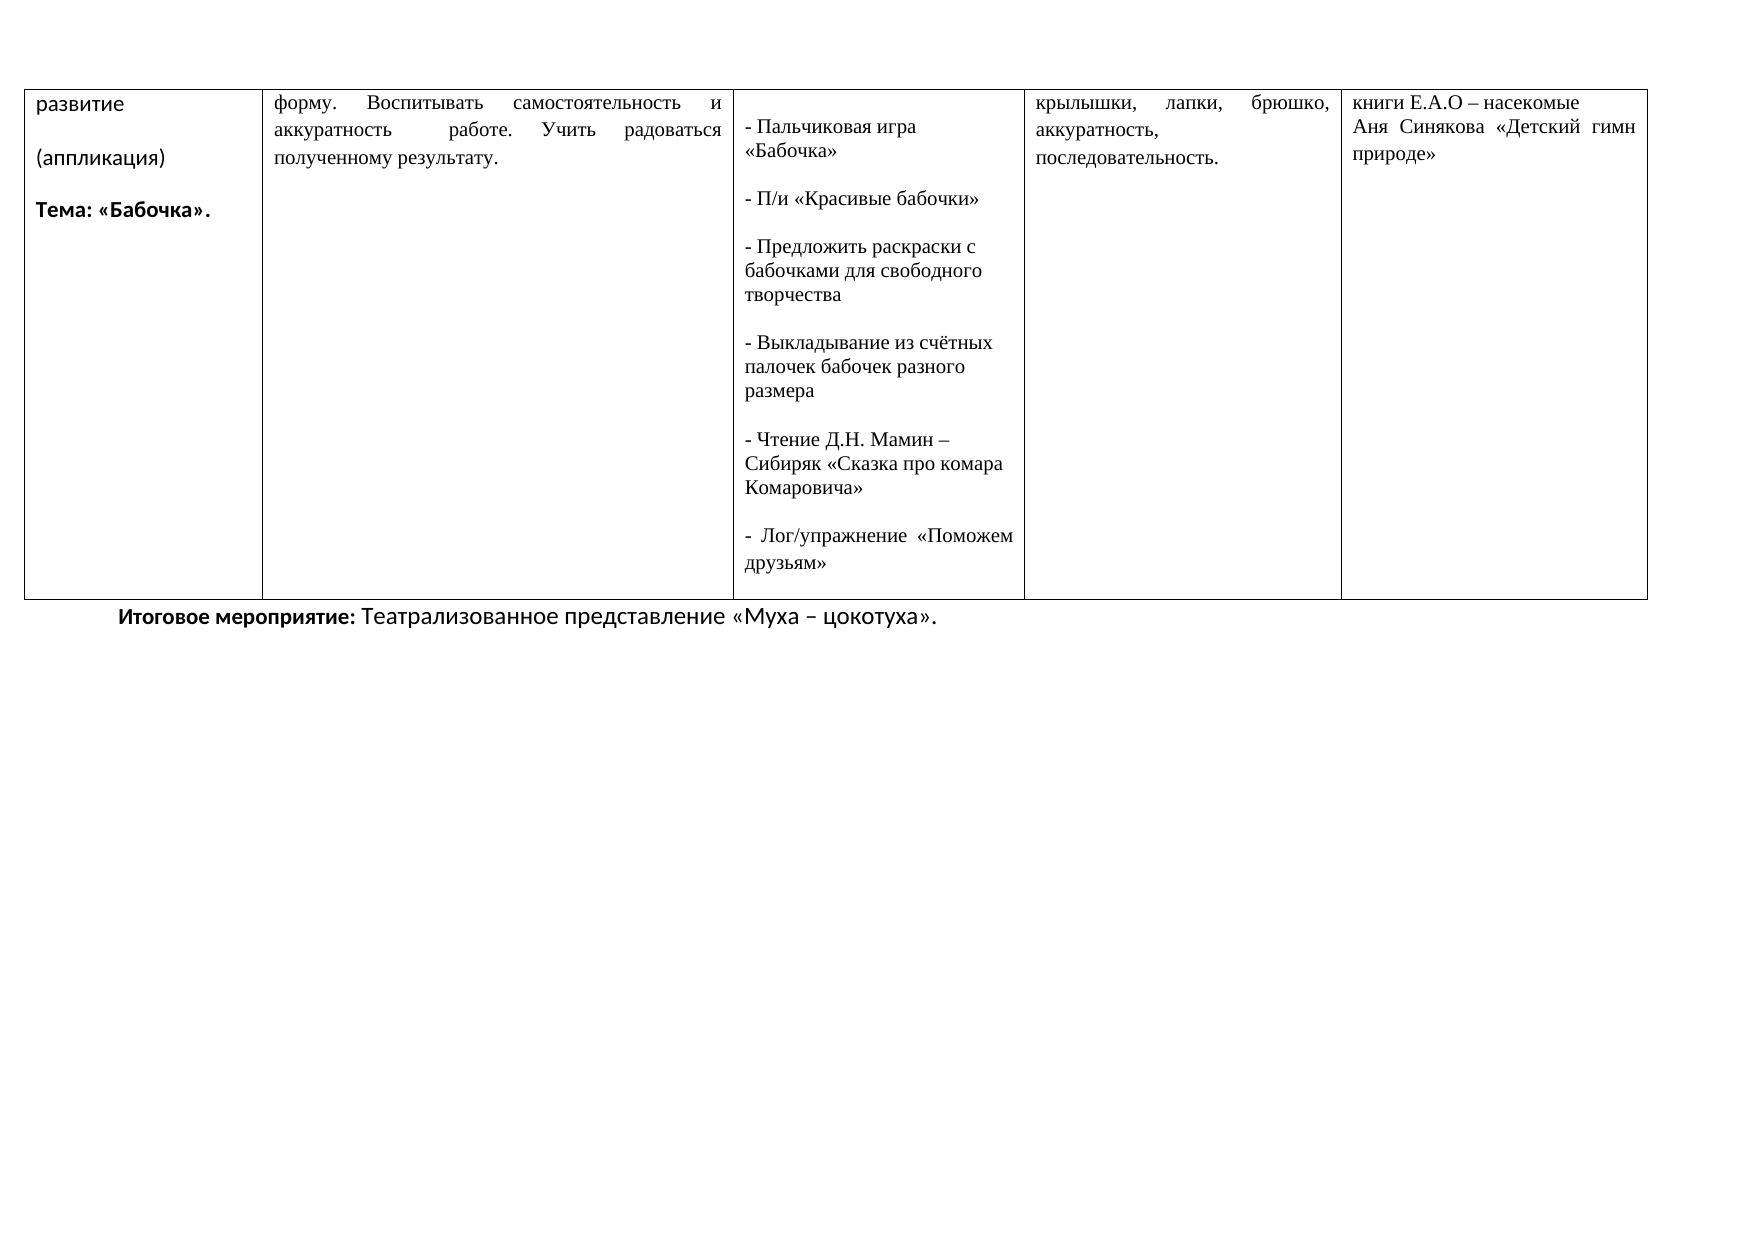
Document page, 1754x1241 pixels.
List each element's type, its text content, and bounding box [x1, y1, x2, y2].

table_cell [1025, 90, 1341, 599]
text Итоговое мероприятие: Театрализованное представление «Муха – цокотуха». [118, 600, 1636, 631]
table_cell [1342, 90, 1647, 599]
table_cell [263, 90, 733, 599]
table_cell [25, 90, 262, 599]
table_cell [734, 90, 1024, 599]
